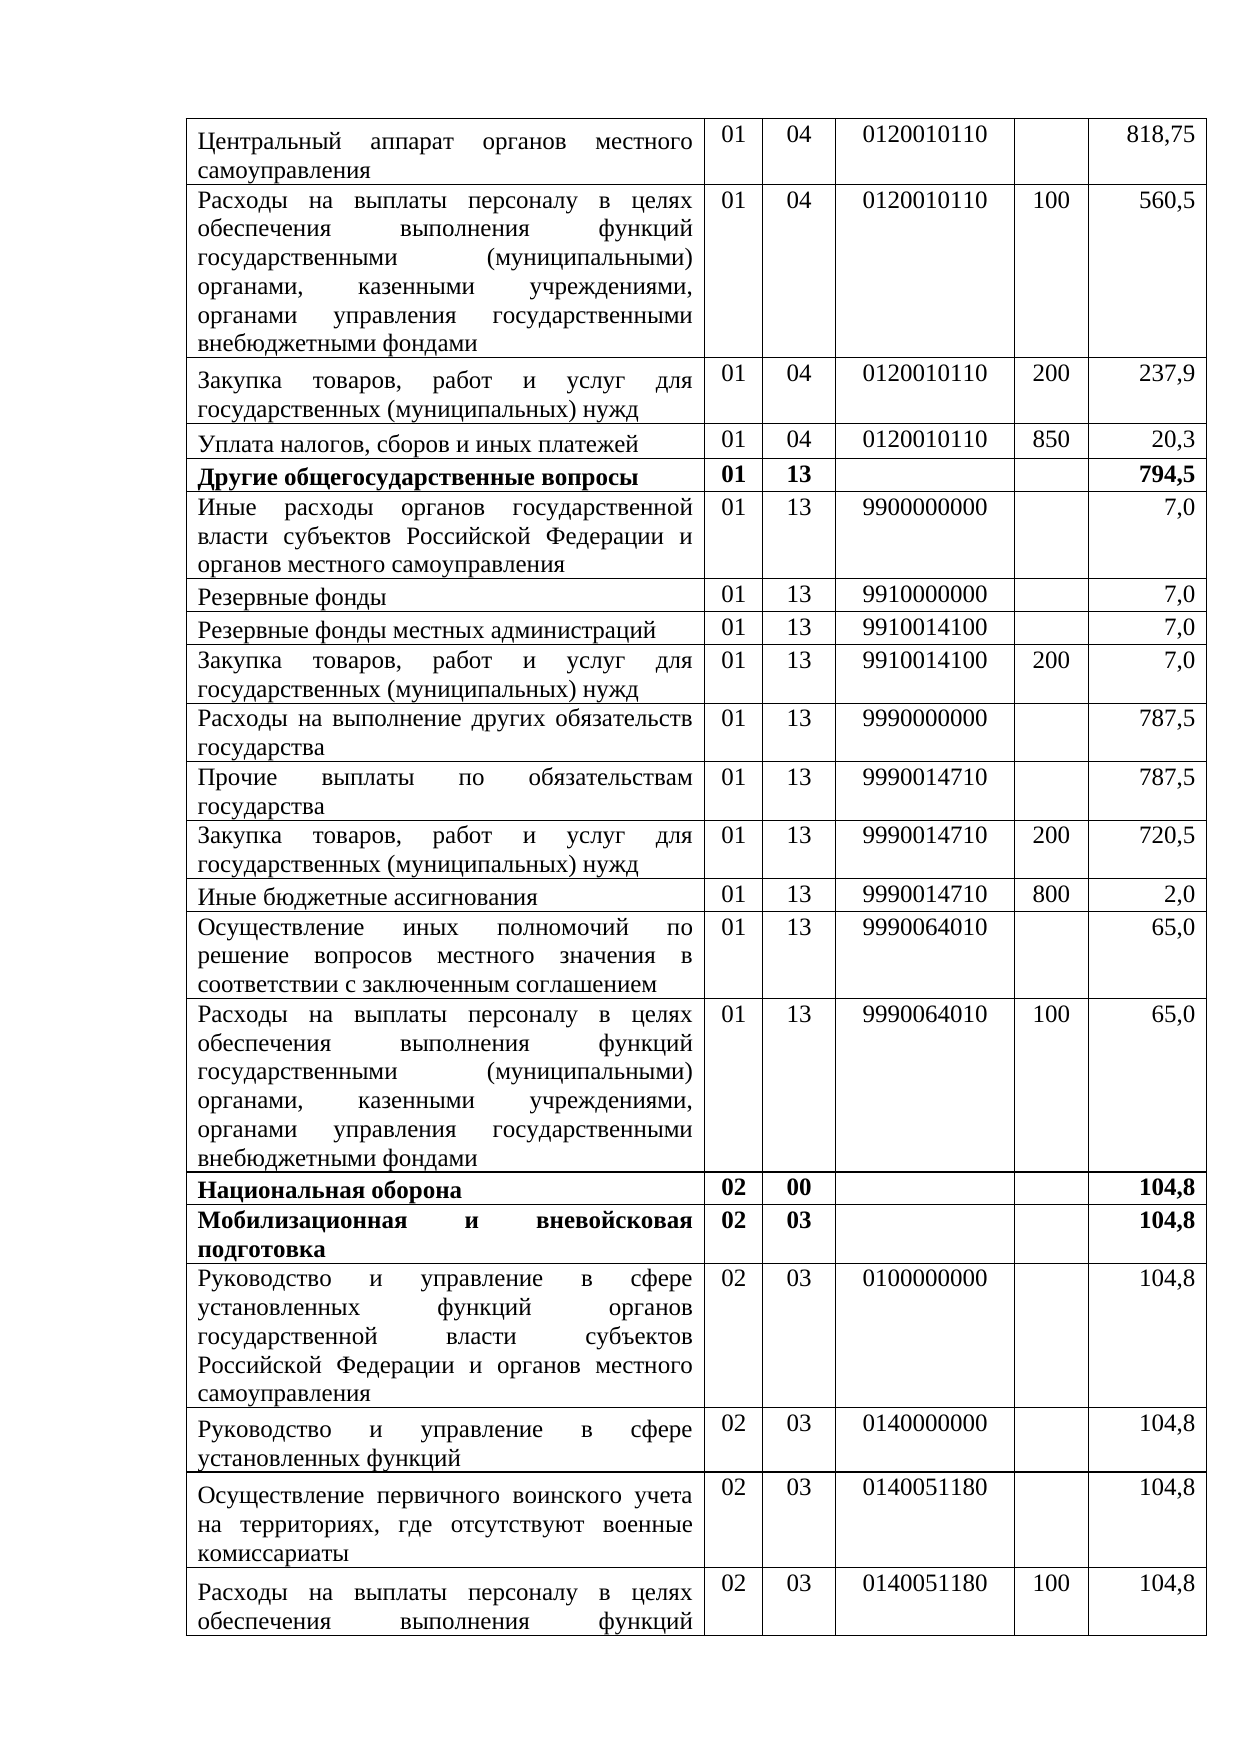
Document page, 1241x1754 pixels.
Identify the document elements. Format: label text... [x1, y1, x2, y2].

table_cell [1015, 1264, 1088, 1407]
table_cell 200 [1015, 645, 1088, 702]
table_cell 9990000000 [836, 704, 1014, 761]
table_cell 794,5 [1089, 459, 1206, 491]
table_cell Мобилизационная и вневойсковая подготовка [187, 1205, 704, 1262]
table_cell 200 [1015, 358, 1088, 423]
table_cell Руководство и управление в сфере установленных функций [187, 1408, 704, 1471]
table_cell 02 [705, 1264, 762, 1407]
table_cell 02 [705, 1173, 762, 1204]
table_cell 13 [763, 612, 835, 644]
table_cell 01 [705, 879, 762, 911]
table_cell 9910000000 [836, 579, 1014, 611]
table_cell 03 [763, 1264, 835, 1407]
table_cell Закупка товаров, работ и услуг для государственных (муниципальных) нужд [187, 821, 704, 878]
table_cell Резервные фонды местных администраций [187, 612, 704, 644]
table_cell [836, 1205, 1014, 1262]
table_cell 104,8 [1089, 1205, 1206, 1262]
table_cell 104,8 [1089, 1264, 1206, 1407]
table_cell 01 [705, 912, 762, 998]
table_cell Расходы на выполнение других обязательств государства [187, 704, 704, 761]
table_cell 104,8 [1089, 1473, 1206, 1567]
table_cell 0140051180 [836, 1473, 1014, 1567]
table_cell 800 [1015, 879, 1088, 911]
table_cell 9990014710 [836, 879, 1014, 911]
table_cell 0120010110 [836, 358, 1014, 423]
table_cell 13 [763, 704, 835, 761]
table_cell 9910014100 [836, 645, 1014, 702]
table_cell 13 [763, 912, 835, 998]
table_cell Закупка товаров, работ и услуг для государственных (муниципальных) нужд [187, 358, 704, 423]
table_cell 100 [1015, 999, 1088, 1171]
table_cell 0120010110 [836, 119, 1014, 184]
table_cell Закупка товаров, работ и услуг для государственных (муниципальных) нужд [187, 645, 704, 702]
table_cell [836, 1173, 1014, 1204]
table_cell [1015, 1473, 1088, 1567]
table_cell 237,9 [1089, 358, 1206, 423]
table_cell 01 [705, 821, 762, 878]
table_cell Уплата налогов, сборов и иных платежей [187, 424, 704, 458]
table_cell 01 [705, 459, 762, 491]
table_cell 13 [763, 999, 835, 1171]
table_cell 9910014100 [836, 612, 1014, 644]
table_cell [1015, 119, 1088, 184]
table_cell 720,5 [1089, 821, 1206, 878]
table_cell 04 [763, 119, 835, 184]
table_cell 9990064010 [836, 912, 1014, 998]
table_cell 100 [1015, 1568, 1088, 1635]
table_cell 0140051180 [836, 1568, 1014, 1635]
table_cell [1015, 492, 1088, 578]
table_cell [1015, 459, 1088, 491]
table_cell 104,8 [1089, 1173, 1206, 1204]
table_cell 0140000000 [836, 1408, 1014, 1471]
table_cell 9990064010 [836, 999, 1014, 1171]
table_cell 01 [705, 762, 762, 819]
table_cell 03 [763, 1473, 835, 1567]
table_cell 7,0 [1089, 579, 1206, 611]
table_cell [1015, 579, 1088, 611]
table_cell 01 [705, 119, 762, 184]
table_cell 13 [763, 762, 835, 819]
table_cell Прочие выплаты по обязательствам государства [187, 762, 704, 819]
table_cell 01 [705, 424, 762, 458]
table_cell 13 [763, 579, 835, 611]
table_cell 02 [705, 1473, 762, 1567]
table_cell 9900000000 [836, 492, 1014, 578]
table_cell 850 [1015, 424, 1088, 458]
table_cell Руководство и управление в сфере установленных функций органов государственной власти субъектов Российской Федерации и органов местного самоуправления [187, 1264, 704, 1407]
table_cell 01 [705, 579, 762, 611]
table_cell 7,0 [1089, 612, 1206, 644]
table_cell 818,75 [1089, 119, 1206, 184]
table_cell 200 [1015, 821, 1088, 878]
table_cell Иные расходы органов государственной власти субъектов Российской Федерации и органов местного самоуправления [187, 492, 704, 578]
table_cell 02 [705, 1408, 762, 1471]
table_cell 20,3 [1089, 424, 1206, 458]
table_cell 03 [763, 1408, 835, 1471]
table_cell 13 [763, 459, 835, 491]
table_cell 104,8 [1089, 1408, 1206, 1471]
table_cell 01 [705, 704, 762, 761]
table_cell 01 [705, 999, 762, 1171]
table_cell 104,8 [1089, 1568, 1206, 1635]
table_cell Осуществление первичного воинского учета на территориях, где отсутствуют военные комиссариаты [187, 1473, 704, 1567]
table_cell 787,5 [1089, 704, 1206, 761]
table_cell 13 [763, 492, 835, 578]
table_cell [836, 459, 1014, 491]
table_cell 0100000000 [836, 1264, 1014, 1407]
table_cell Другие общегосударственные вопросы [187, 459, 704, 491]
table_cell 9990014710 [836, 821, 1014, 878]
table_cell 03 [763, 1568, 835, 1635]
table_cell [1015, 912, 1088, 998]
table_cell 560,5 [1089, 185, 1206, 357]
table_cell 01 [705, 185, 762, 357]
table_cell Резервные фонды [187, 579, 704, 611]
table_cell 65,0 [1089, 999, 1206, 1171]
table_cell 04 [763, 424, 835, 458]
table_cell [187, 1568, 704, 1635]
table_cell 2,0 [1089, 879, 1206, 911]
table_cell [1015, 612, 1088, 644]
table_cell [1015, 762, 1088, 819]
table_cell 03 [763, 1205, 835, 1262]
table_cell 787,5 [1089, 762, 1206, 819]
table_cell 13 [763, 821, 835, 878]
table_cell 02 [705, 1205, 762, 1262]
table_cell 01 [705, 612, 762, 644]
table_cell 13 [763, 645, 835, 702]
table_cell 0120010110 [836, 185, 1014, 357]
table_cell Центральный аппарат органов местного самоуправления [187, 119, 704, 184]
table_cell 100 [1015, 185, 1088, 357]
table_cell 9990014710 [836, 762, 1014, 819]
table_cell 01 [705, 358, 762, 423]
table_cell 01 [705, 645, 762, 702]
table_cell [1015, 704, 1088, 761]
table_cell 0120010110 [836, 424, 1014, 458]
table_cell Национальная оборона [187, 1173, 704, 1204]
table_cell Иные бюджетные ассигнования [187, 879, 704, 911]
table_cell Осуществление иных полномочий по решение вопросов местного значения в соответствии с заключенным соглашением [187, 912, 704, 998]
table_cell 13 [763, 879, 835, 911]
table_cell 00 [763, 1173, 835, 1204]
table_cell [1015, 1205, 1088, 1262]
table_cell 04 [763, 358, 835, 423]
table_cell 01 [705, 492, 762, 578]
table_cell 7,0 [1089, 492, 1206, 578]
table_cell 04 [763, 185, 835, 357]
table_cell 7,0 [1089, 645, 1206, 702]
table_cell 65,0 [1089, 912, 1206, 998]
table_cell 02 [705, 1568, 762, 1635]
table_cell [1015, 1173, 1088, 1204]
table_cell [1015, 1408, 1088, 1471]
